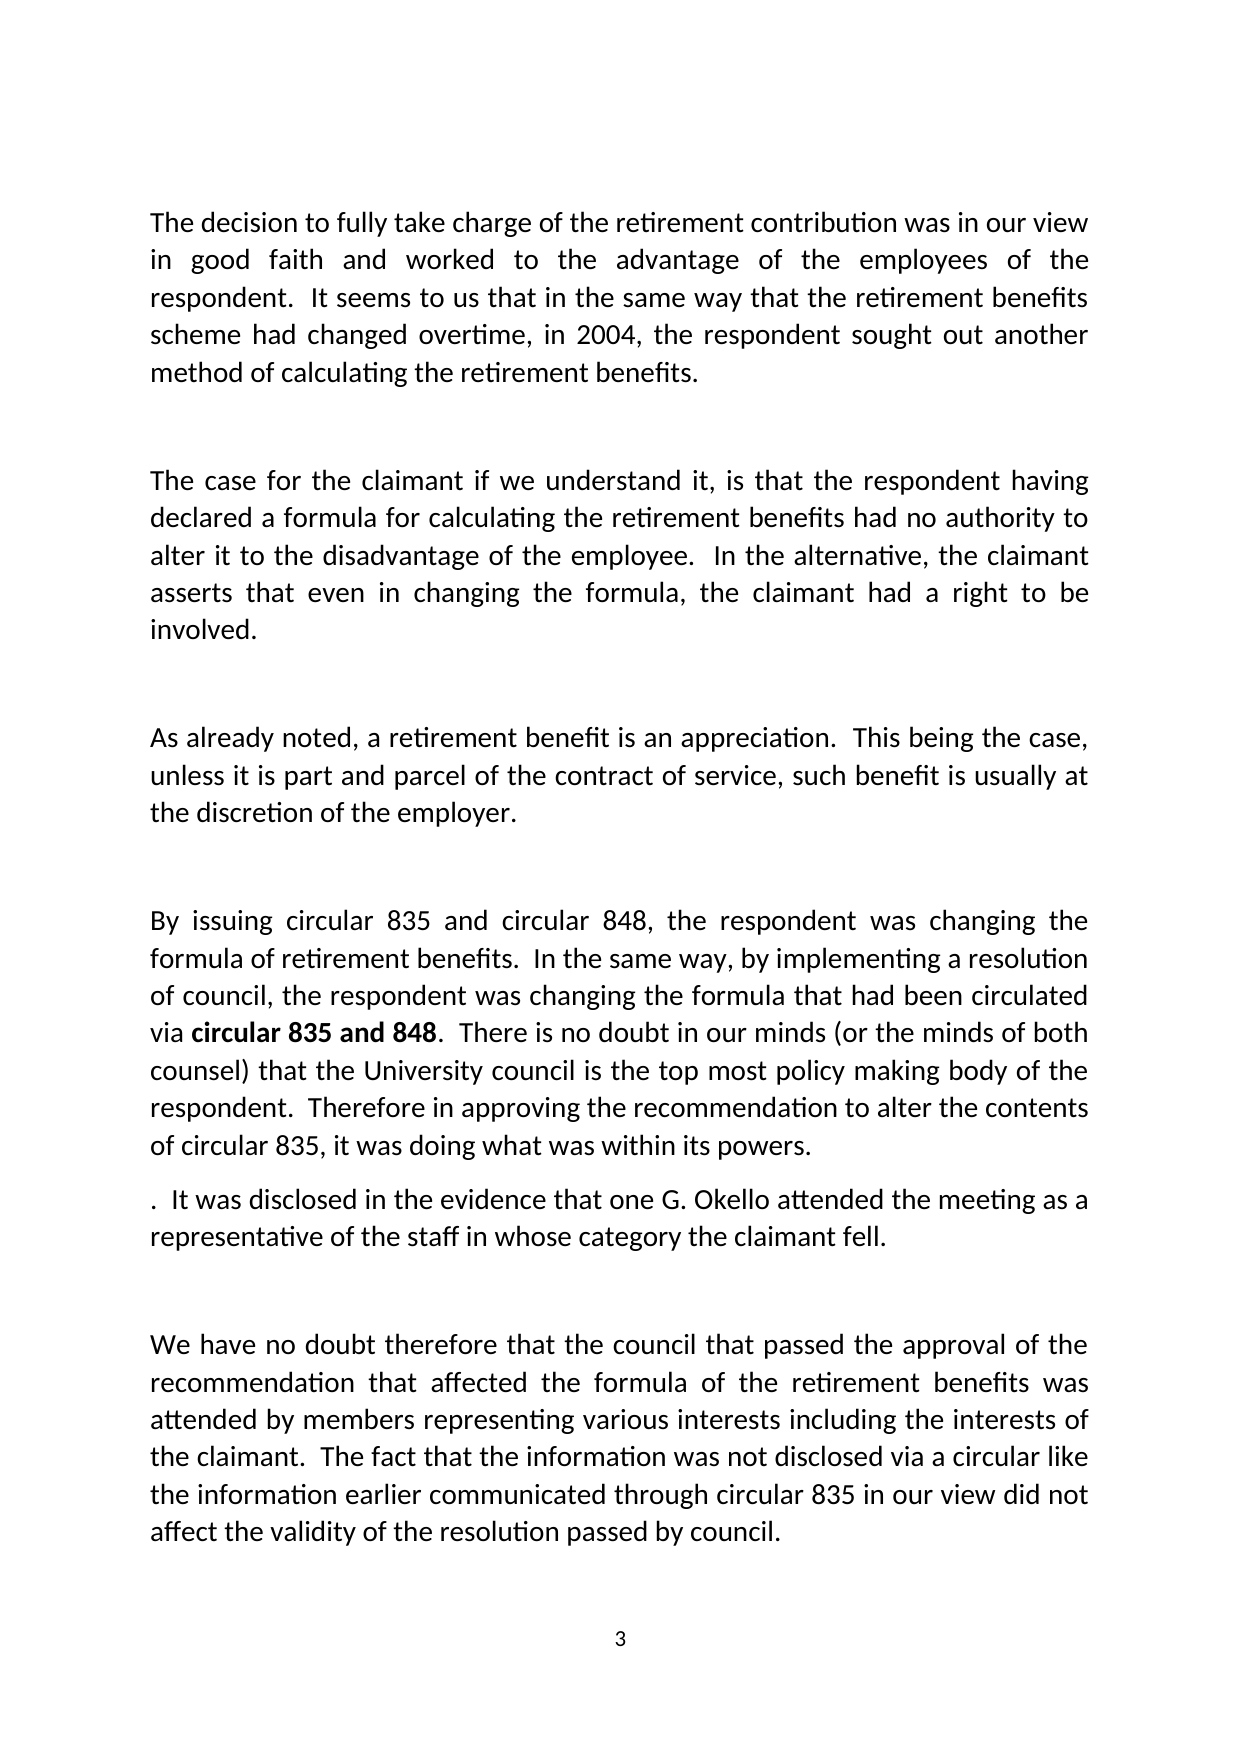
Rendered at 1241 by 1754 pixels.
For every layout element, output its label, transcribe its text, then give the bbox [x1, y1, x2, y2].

text . It was disclosed in the evidence that one G. Okello attended the meeting as a representative of the staff in whose category the claimant fell. [150, 1181, 1090, 1254]
text By issuing circular 835 and circular 848, the respondent was changing the formula of retirement benefits. In the same way, by implementing a resolution of council, the respondent was changing the formula that had been circulated via circular 835 and 848. There is no doubt in our minds (or the minds of both counsel) that the University council is the top most policy making body of the respondent. Therefore in approving the recommendation to alter the contents of circular 835, it was doing what was within its powers. [150, 902, 1090, 1162]
text We have no doubt therefore that the council that passed the approval of the recommendation that affected the formula of the retirement benefits was attended by members representing various interests including the interests of the claimant. The fact that the information was not disclosed via a circular like the information earlier communicated through circular 835 in our view did not affect the validity of the resolution passed by council. [150, 1326, 1090, 1549]
text The decision to fully take charge of the retirement contribution was in our view in good faith and worked to the advantage of the employees of the respondent. It seems to us that in the same way that the retirement benefits scheme had changed overtime, in 2004, the respondent sought out another method of calculating the retirement benefits. [150, 204, 1090, 389]
text As already noted, a retirement benefit is an appreciation. This being the case, unless it is part and parcel of the contract of service, such benefit is usually at the discretion of the employer. [150, 719, 1090, 830]
text The case for the claimant if we understand it, is that the respondent having declared a formula for calculating the retirement benefits had no authority to alter it to the disadvantage of the employee. In the alternative, the claimant asserts that even in changing the formula, the claimant had a right to be involved. [150, 462, 1090, 647]
